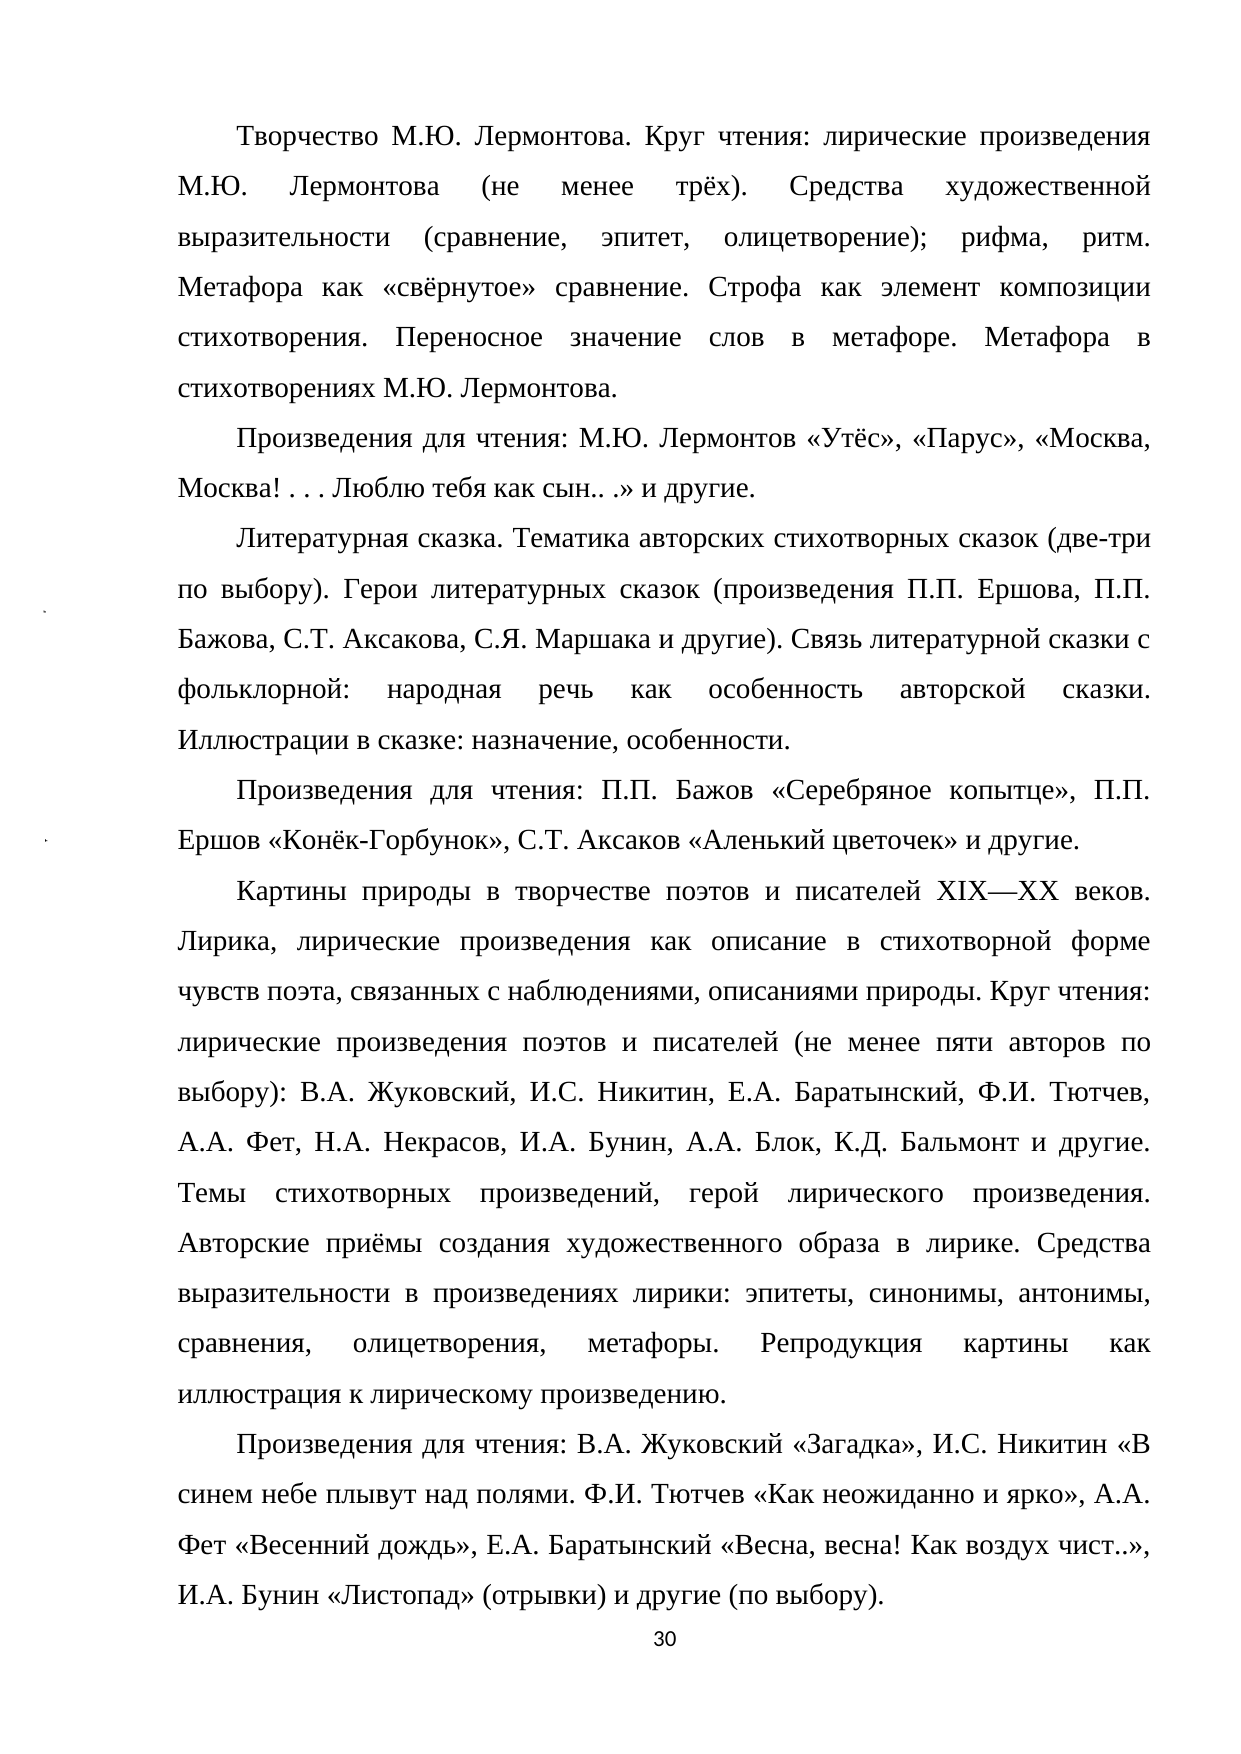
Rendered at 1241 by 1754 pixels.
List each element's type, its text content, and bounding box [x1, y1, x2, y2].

text Произведения для чтения: П.П. Бажов «Серебряное копытце», П.П. Ершов «Конёк-Горбунок», С.Т. Аксаков «Аленький цветочек» и другие. [177, 772, 1152, 856]
text Творчество М.Ю. Лермонтова. Круг чтения: лирические произведения М.Ю. Лермонтова (не менее трёх). Средства художественной выразительности (сравнение, эпитет, олицетворение); рифма, ритм. Метафора как «свёрнутое» сравнение. Строфа как элемент композиции стихотворения. Переносное значение слов в метафоре. Метафора в стихотворениях М.Ю. Лермонтова. [177, 118, 1152, 403]
text Произведения для чтения: В.А. Жуковский «Загадка», И.С. Никитин «В синем небе плывут над полями. Ф.И. Тютчев «Как неожиданно и ярко», А.А. Фет «Весенний дождь», Е.А. Баратынский «Весна, весна! Как воздух чист..», И.А. Бунин «Листопад» (отрывки) и другие (по выбору). [177, 1426, 1152, 1611]
text Картины природы в творчестве поэтов и писателей XIX—XX веков. Лирика, лирические произведения как описание в стихотворной форме чувств поэта, связанных с наблюдениями, описаниями природы. Круг чтения: лирические произведения поэтов и писателей (не менее пяти авторов по выбору): В.А. Жуковский, И.С. Никитин, Е.А. Баратынский, Ф.И. Тютчев, А.А. Фет, Н.А. Некрасов, И.А. Бунин, А.А. Блок, К.Д. Бальмонт и другие. Темы стихотворных произведений, герой лирического произведения. Авторские приёмы создания художественного образа в лирике. Средства выразительности в произведениях лирики: эпитеты, синонимы, антонимы, сравнения, олицетворения, метафоры. Репродукция картины как иллюстрация к лирическому произведению. [177, 873, 1152, 1409]
text Произведения для чтения: М.Ю. Лермонтов «Утёс», «Парус», «Москва, Москва! . . . Люблю тебя как сын.. .» и другие. [177, 420, 1152, 504]
text Литературная сказка. Тематика авторских стихотворных сказок (две-три по выбору). Герои литературных сказок (произведения П.П. Ершова, П.П. Бажова, С.Т. Аксакова, С.Я. Маршака и другие). Связь литературной сказки с фольклорной: народная речь как особенность авторской сказки. Иллюстрации в сказке: назначение, особенности. [177, 521, 1152, 755]
